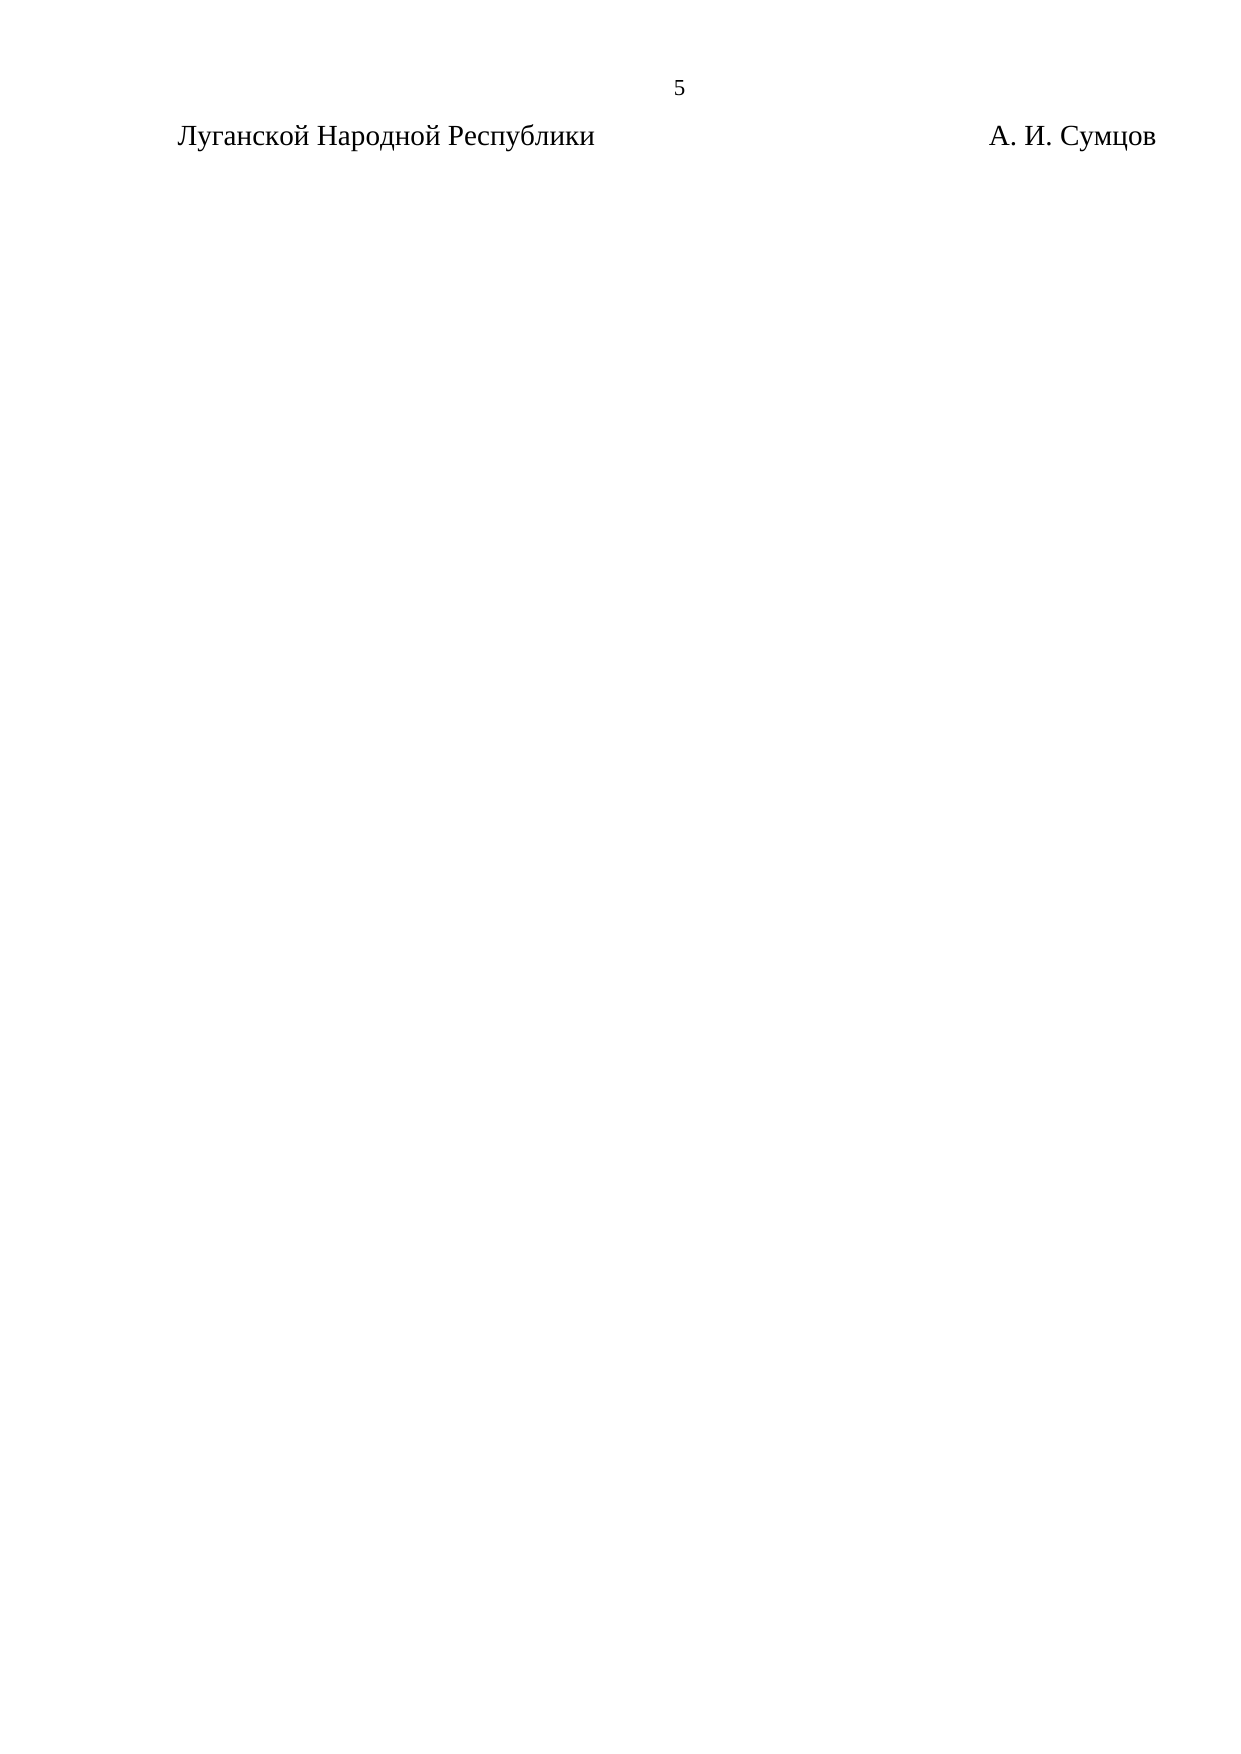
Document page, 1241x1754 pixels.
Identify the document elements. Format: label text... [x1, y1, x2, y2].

text Луганской Народной Республики А. И. Сумцов [177, 118, 1181, 152]
